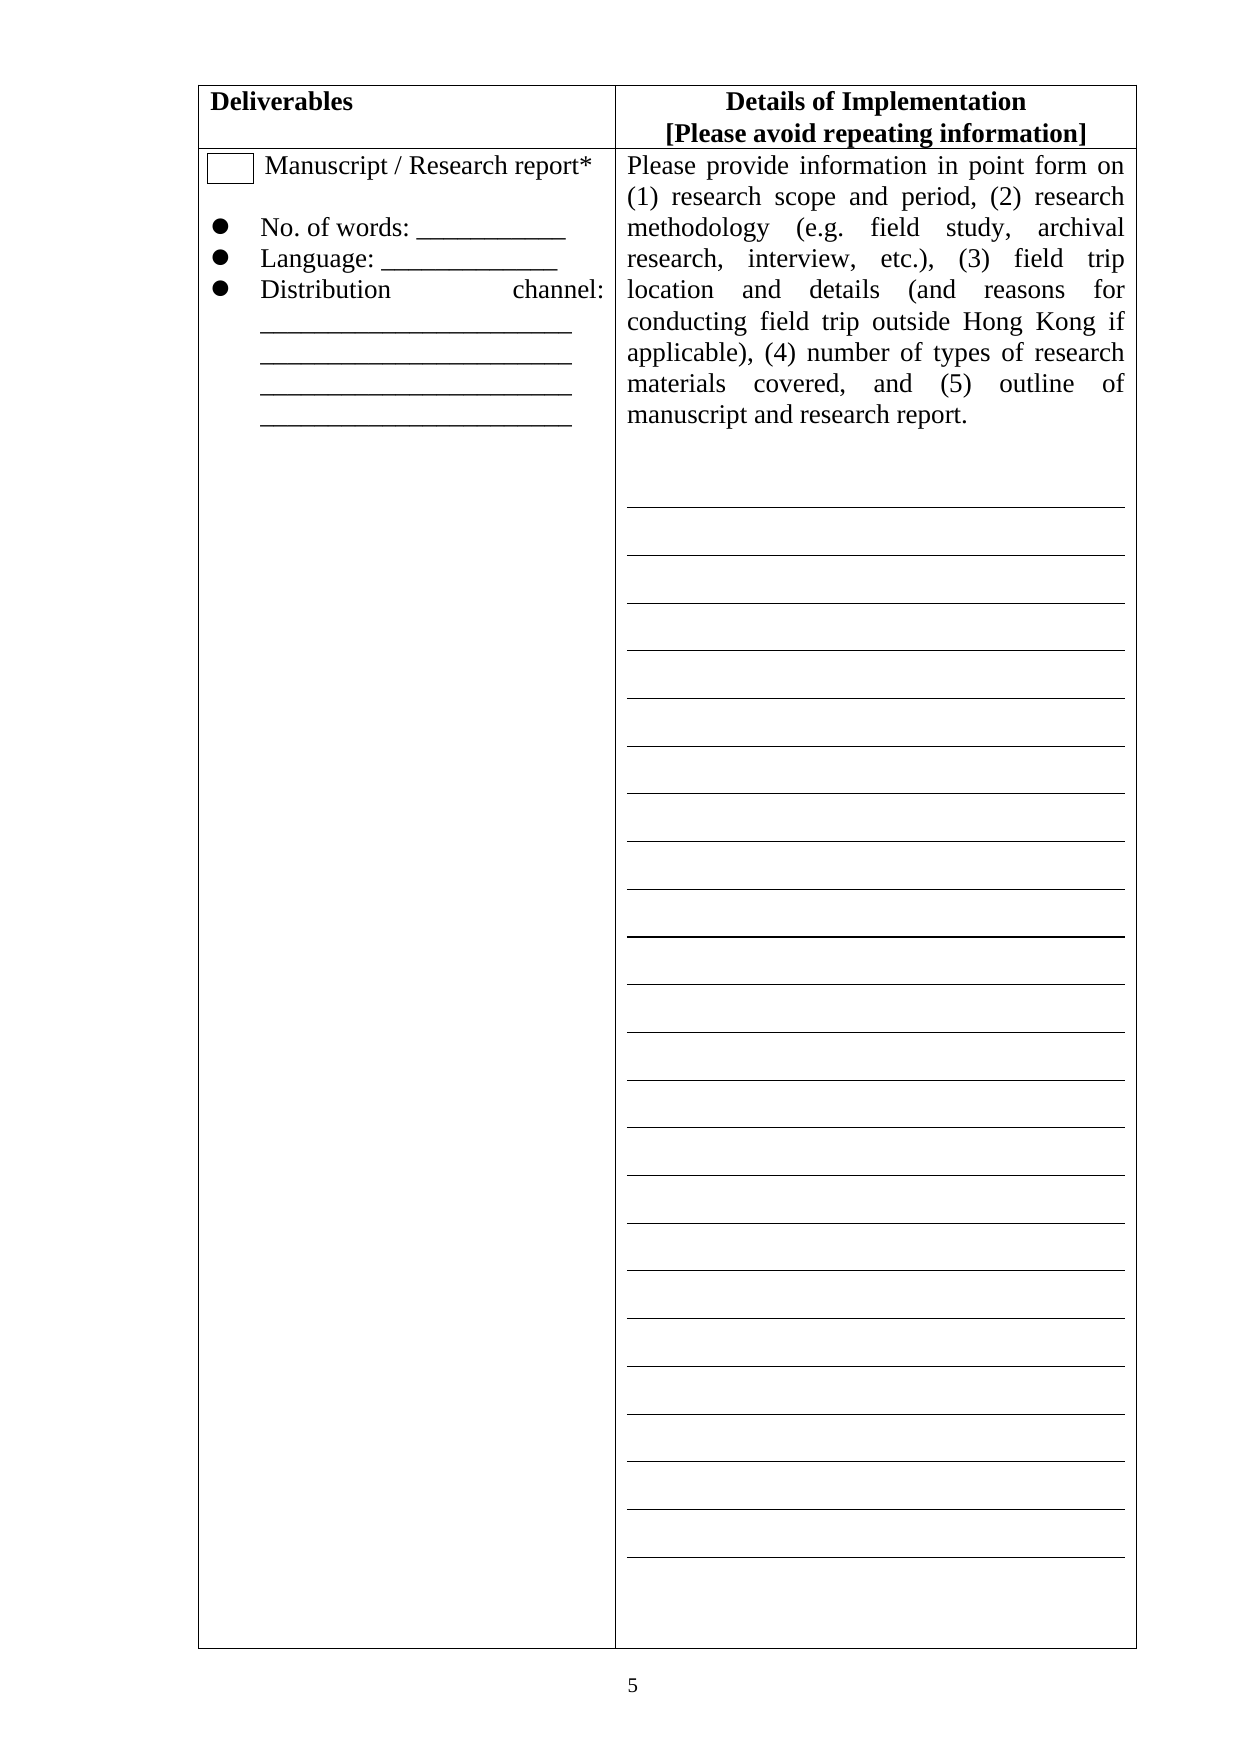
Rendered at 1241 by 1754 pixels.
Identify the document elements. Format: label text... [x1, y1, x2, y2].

table_cell Manuscript / Research report* No. of words: ___________ Language: _____________ Distribution channel: _______________________ _______________________ _______________________ _______________________ [199, 149, 615, 1648]
table_cell Please provide information in point form on (1) research scope and period, (2) research methodology (e.g. field study, archival research, interview, etc.), (3) field trip location and details (and reasons for conducting field trip outside Hong Kong if applicable), (4) number of types of research materials covered, and (5) outline of manuscript and research report. [616, 149, 1136, 1648]
table_header Details of Implementation [Please avoid repeating information] [616, 86, 1136, 148]
table_header Deliverables [199, 86, 615, 148]
